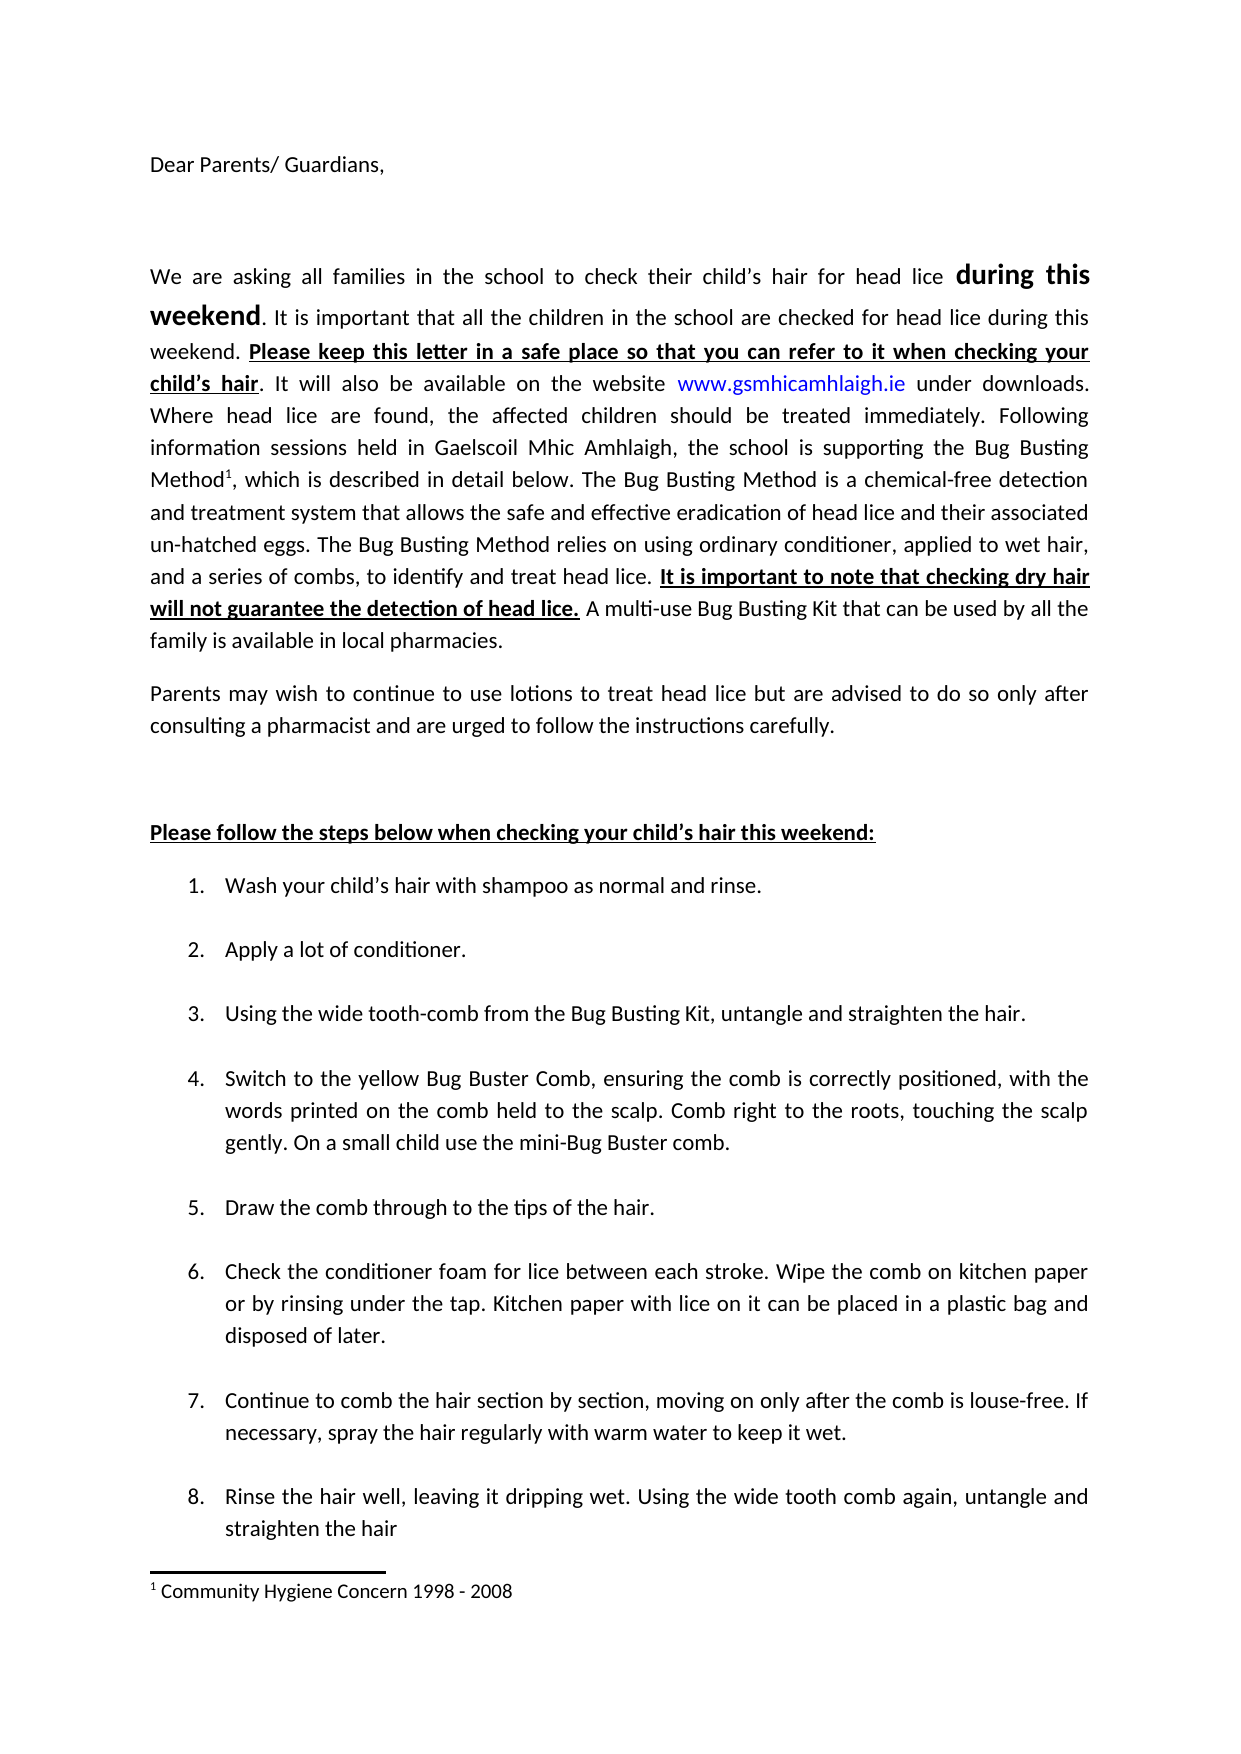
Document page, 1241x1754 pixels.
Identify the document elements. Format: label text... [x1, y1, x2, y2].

text We are asking all families in the school to check their child’s hair for head lice during this weekend. It is important that all the children in the school are checked for head lice during this weekend. Please keep this letter in a safe place so that you can refer to it when checking your child’s hair. It will also be available on the website www.gsmhicamhlaigh.ie under downloads. Where head lice are found, the affected children should be treated immediately. Following information sessions held in Gaelscoil Mhic Amhlaigh, the school is supporting the Bug Busting Method, which is described in detail below. The Bug Busting Method is a chemical-free detection and treatment system that allows the safe and effective eradication of head lice and their associated un-hatched eggs. The Bug Busting Method relies on using ordinary conditioner, applied to wet hair, and a series of combs, to identify and treat head lice. It is important to note that checking dry hair will not guarantee the detection of head lice. A multi-use Bug Busting Kit that can be used by all the family is available in local pharmacies. [150, 256, 1090, 654]
list Using the wide tooth-comb from the Bug Busting Kit, untangle and straighten the hair. [187, 999, 1090, 1027]
text Please follow the steps below when checking your child’s hair this weekend: [150, 818, 1090, 846]
list Rinse the hair well, leaving it dripping wet. Using the wide tooth comb again, untangle and straighten the hair [187, 1482, 1090, 1542]
list Check the conditioner foam for lice between each stroke. Wipe the comb on kitchen paper or by rinsing under the tap. Kitchen paper with lice on it can be placed in a plastic bag and disposed of later. [187, 1257, 1090, 1349]
list Apply a lot of conditioner. [187, 935, 1090, 963]
list Draw the comb through to the tips of the hair. [187, 1193, 1090, 1221]
list Continue to comb the hair section by section, moving on only after the comb is louse-free. If necessary, spray the hair regularly with warm water to keep it wet. [187, 1386, 1090, 1446]
text Parents may wish to continue to use lotions to treat head lice but are advised to do so only after consulting a pharmacist and are urged to follow the instructions carefully. [150, 679, 1090, 740]
list Switch to the yellow Bug Buster Comb, ensuring the comb is correctly positioned, with the words printed on the comb held to the scalp. Comb right to the roots, touching the scalp gently. On a small child use the mini-Bug Buster comb. [187, 1064, 1090, 1156]
text Dear Parents/ Guardians, [150, 150, 1090, 178]
list Wash your child’s hair with shampoo as normal and rinse. [187, 871, 1090, 899]
